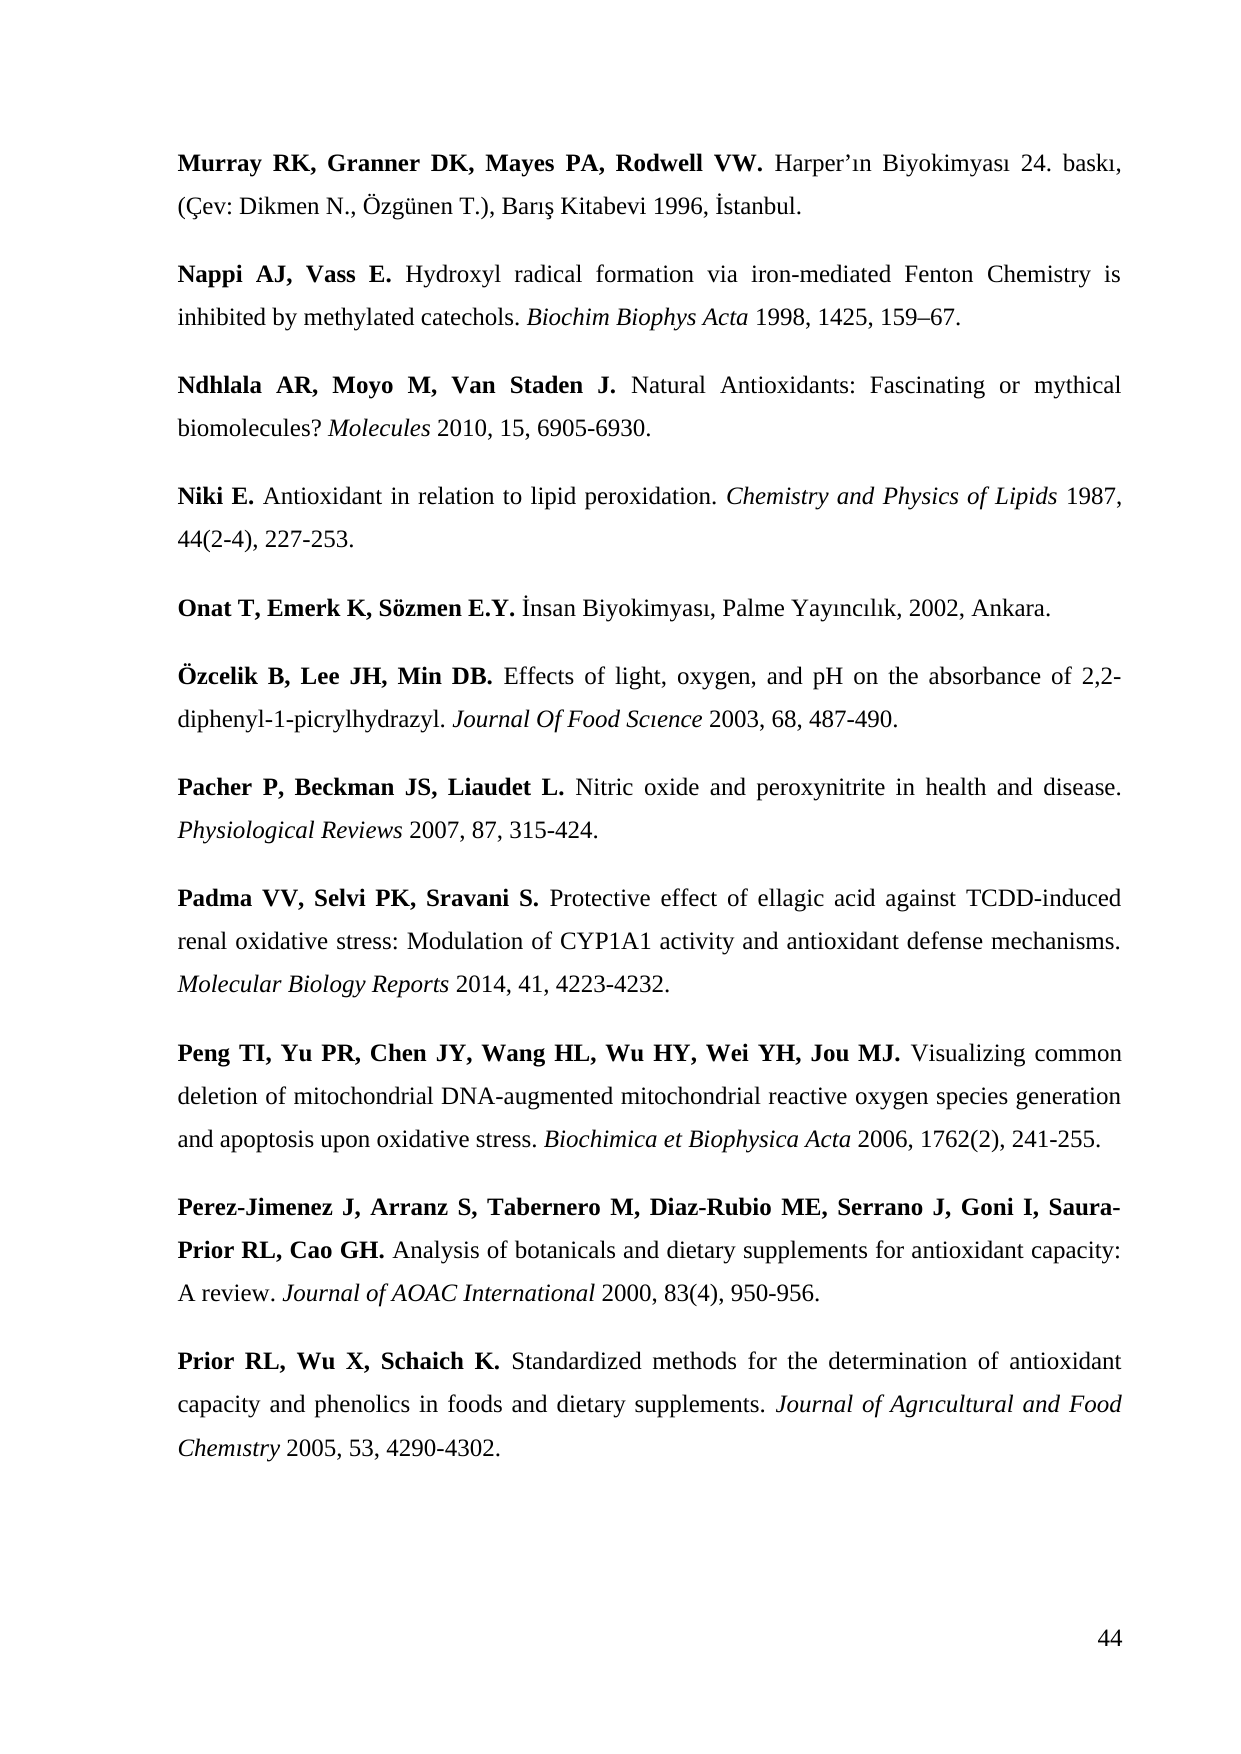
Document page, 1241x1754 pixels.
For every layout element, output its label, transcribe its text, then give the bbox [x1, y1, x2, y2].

text Niki E. Antioxidant in relation to lipid peroxidation. Chemistry and Physics of Lipids 1987, 44(2-4), 227-253. [177, 481, 1122, 553]
text Padma VV, Selvi PK, Sravani S. Protective effect of ellagic acid against TCDD-induced renal oxidative stress: Modulation of CYP1A1 activity and antioxidant defense mechanisms. Molecular Biology Reports 2014, 41, 4223-4232. [177, 883, 1122, 998]
text Özcelik B, Lee JH, Min DB. Effects of light, oxygen, and pH on the absorbance of 2,2-diphenyl-1-picrylhydrazyl. Journal Of Food Scıence 2003, 68, 487-490. [177, 661, 1122, 733]
text Ndhlala AR, Moyo M, Van Staden J. Natural Antioxidants: Fascinating or mythical biomolecules? Molecules 2010, 15, 6905-6930. [177, 370, 1122, 442]
text Murray RK, Granner DK, Mayes PA, Rodwell VW. Harper’ın Biyokimyası 24. baskı, (Çev: Dikmen N., Özgünen T.), Barış Kitabevi 1996, İstanbul. [177, 148, 1122, 219]
text Peng TI, Yu PR, Chen JY, Wang HL, Wu HY, Wei YH, Jou MJ. Visualizing common deletion of mitochondrial DNA-augmented mitochondrial reactive oxygen species generation and apoptosis upon oxidative stress. Biochimica et Biophysica Acta 2006, 1762(2), 241-255. [177, 1038, 1122, 1153]
text Onat T, Emerk K, Sözmen E.Y. İnsan Biyokimyası, Palme Yayıncılık, 2002, Ankara. [177, 593, 1122, 621]
text Prior RL, Wu X, Schaich K. Standardized methods for the determination of antioxidant capacity and phenolics in foods and dietary supplements. Journal of Agrıcultural and Food Chemıstry 2005, 53, 4290-4302. [177, 1346, 1122, 1461]
text Nappi AJ, Vass E. Hydroxyl radical formation via iron-mediated Fenton Chemistry is inhibited by methylated catechols. Biochim Biophys Acta 1998, 1425, 159–67. [177, 259, 1122, 331]
text Pacher P, Beckman JS, Liaudet L. Nitric oxide and peroxynitrite in health and disease. Physiological Reviews 2007, 87, 315-424. [177, 772, 1122, 844]
text Perez-Jimenez J, Arranz S, Tabernero M, Diaz-Rubio ME, Serrano J, Goni I, Saura- Prior RL, Cao GH. Analysis of botanicals and dietary supplements for antioxidant capacity: A review. Journal of AOAC International 2000, 83(4), 950-956. [177, 1192, 1122, 1307]
